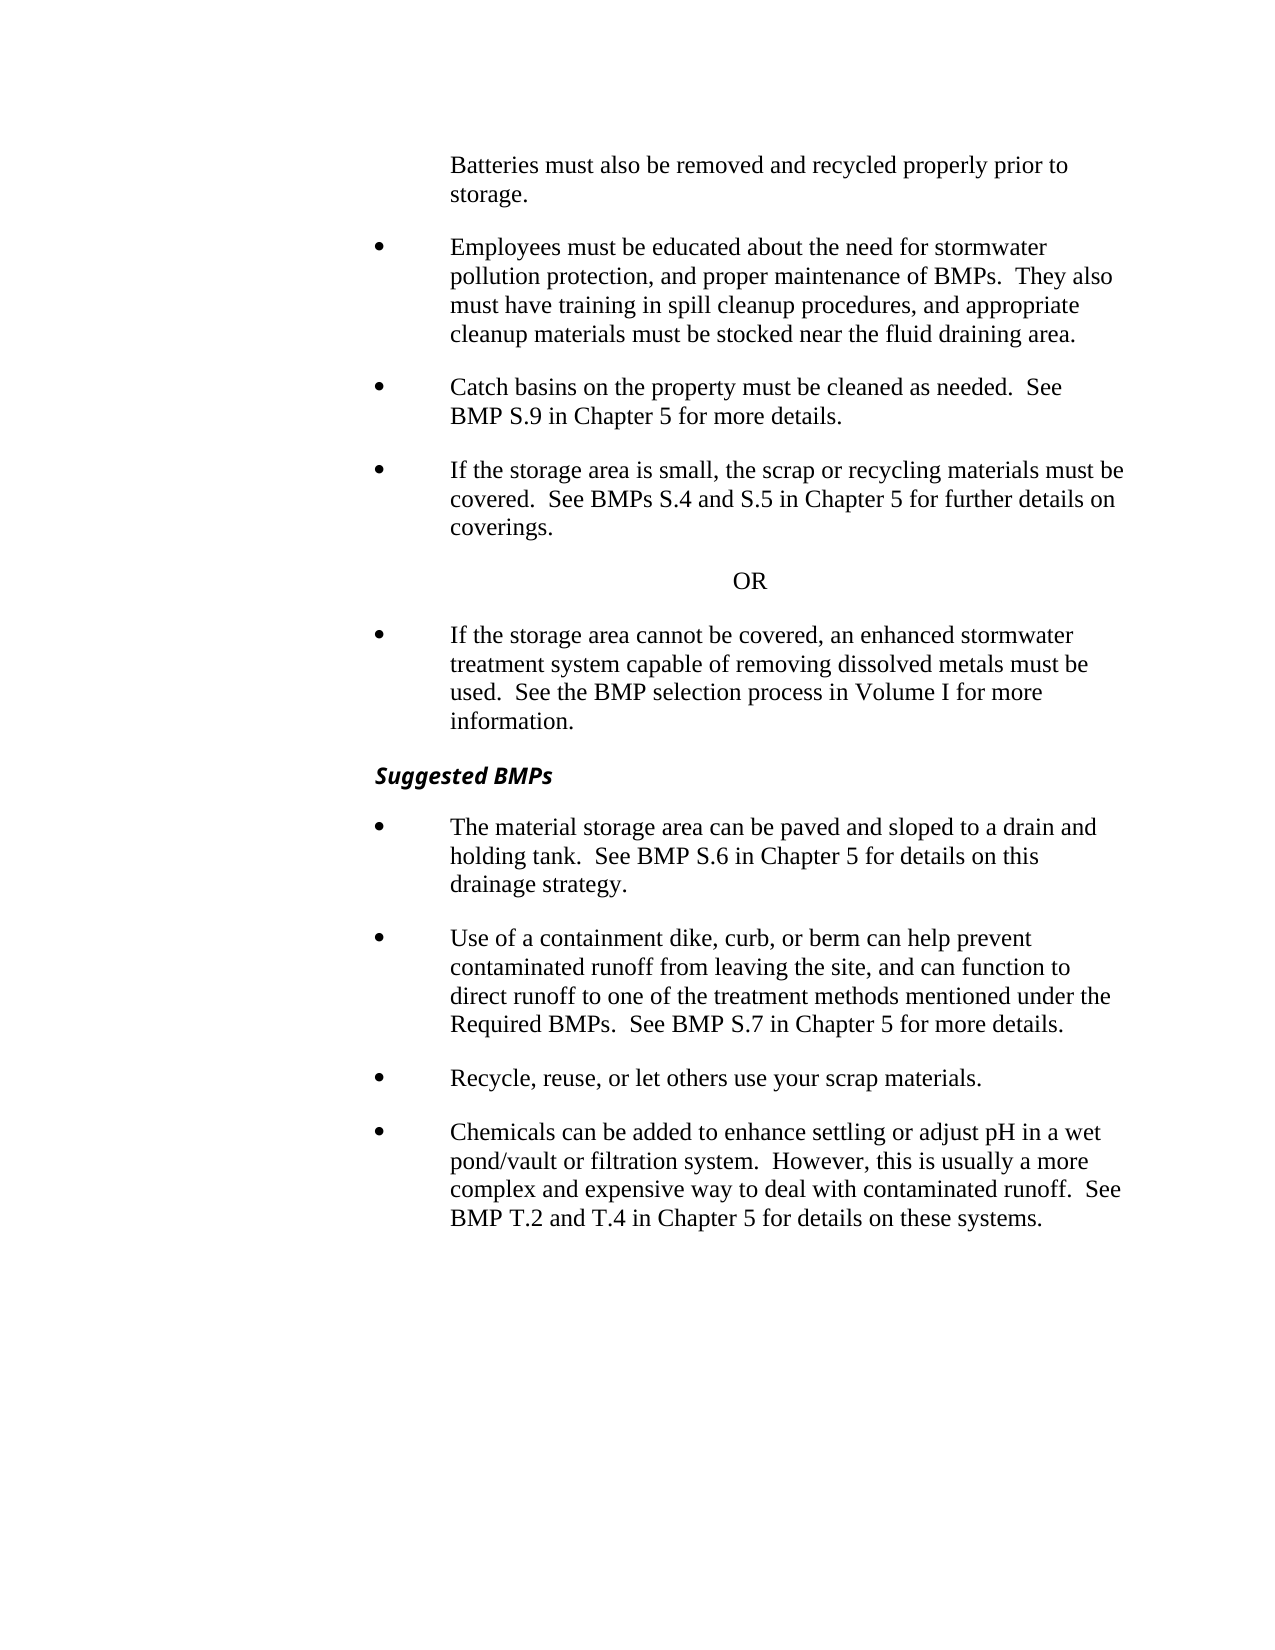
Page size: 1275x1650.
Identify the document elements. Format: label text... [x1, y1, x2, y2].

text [375, 150, 1125, 207]
text Chemicals can be added to enhance settling or adjust pH in a wet pond/vault or filtration system. However, this is usually a more complex and expensive way to deal with contaminated runoff. See BMP T.2 and T.4 in Chapter 5 for details on these systems. [375, 1117, 1125, 1232]
text Recycle, reuse, or let others use your scrap materials. [375, 1063, 1125, 1092]
list OR [375, 566, 1125, 595]
text Catch basins on the property must be cleaned as needed. See BMP S.9 in Chapter 5 for more details. [375, 372, 1125, 430]
text Use of a containment dike, curb, or berm can help prevent contaminated runoff from leaving the site, and can function to direct runoff to one of the treatment methods mentioned under the Required BMPs. See BMP S.7 in Chapter 5 for more details. [375, 923, 1125, 1038]
text The material storage area can be paved and sloped to a drain and holding tank. See BMP S.6 in Chapter 5 for details on this drainage strategy. [375, 812, 1125, 898]
subtitle Suggested BMPs [375, 760, 1125, 791]
text If the storage area cannot be covered, an enhanced stormwater treatment system capable of removing dissolved metals must be used. See the BMP selection process in Volume I for more information. [375, 620, 1125, 735]
text Employees must be educated about the need for stormwater pollution protection, and proper maintenance of BMPs. They also must have training in spill cleanup procedures, and appropriate cleanup materials must be stocked near the fluid draining area. [375, 232, 1125, 347]
text If the storage area is small, the scrap or recycling materials must be covered. See BMPs S.4 and S.5 in Chapter 5 for further details on coverings. [375, 455, 1125, 541]
